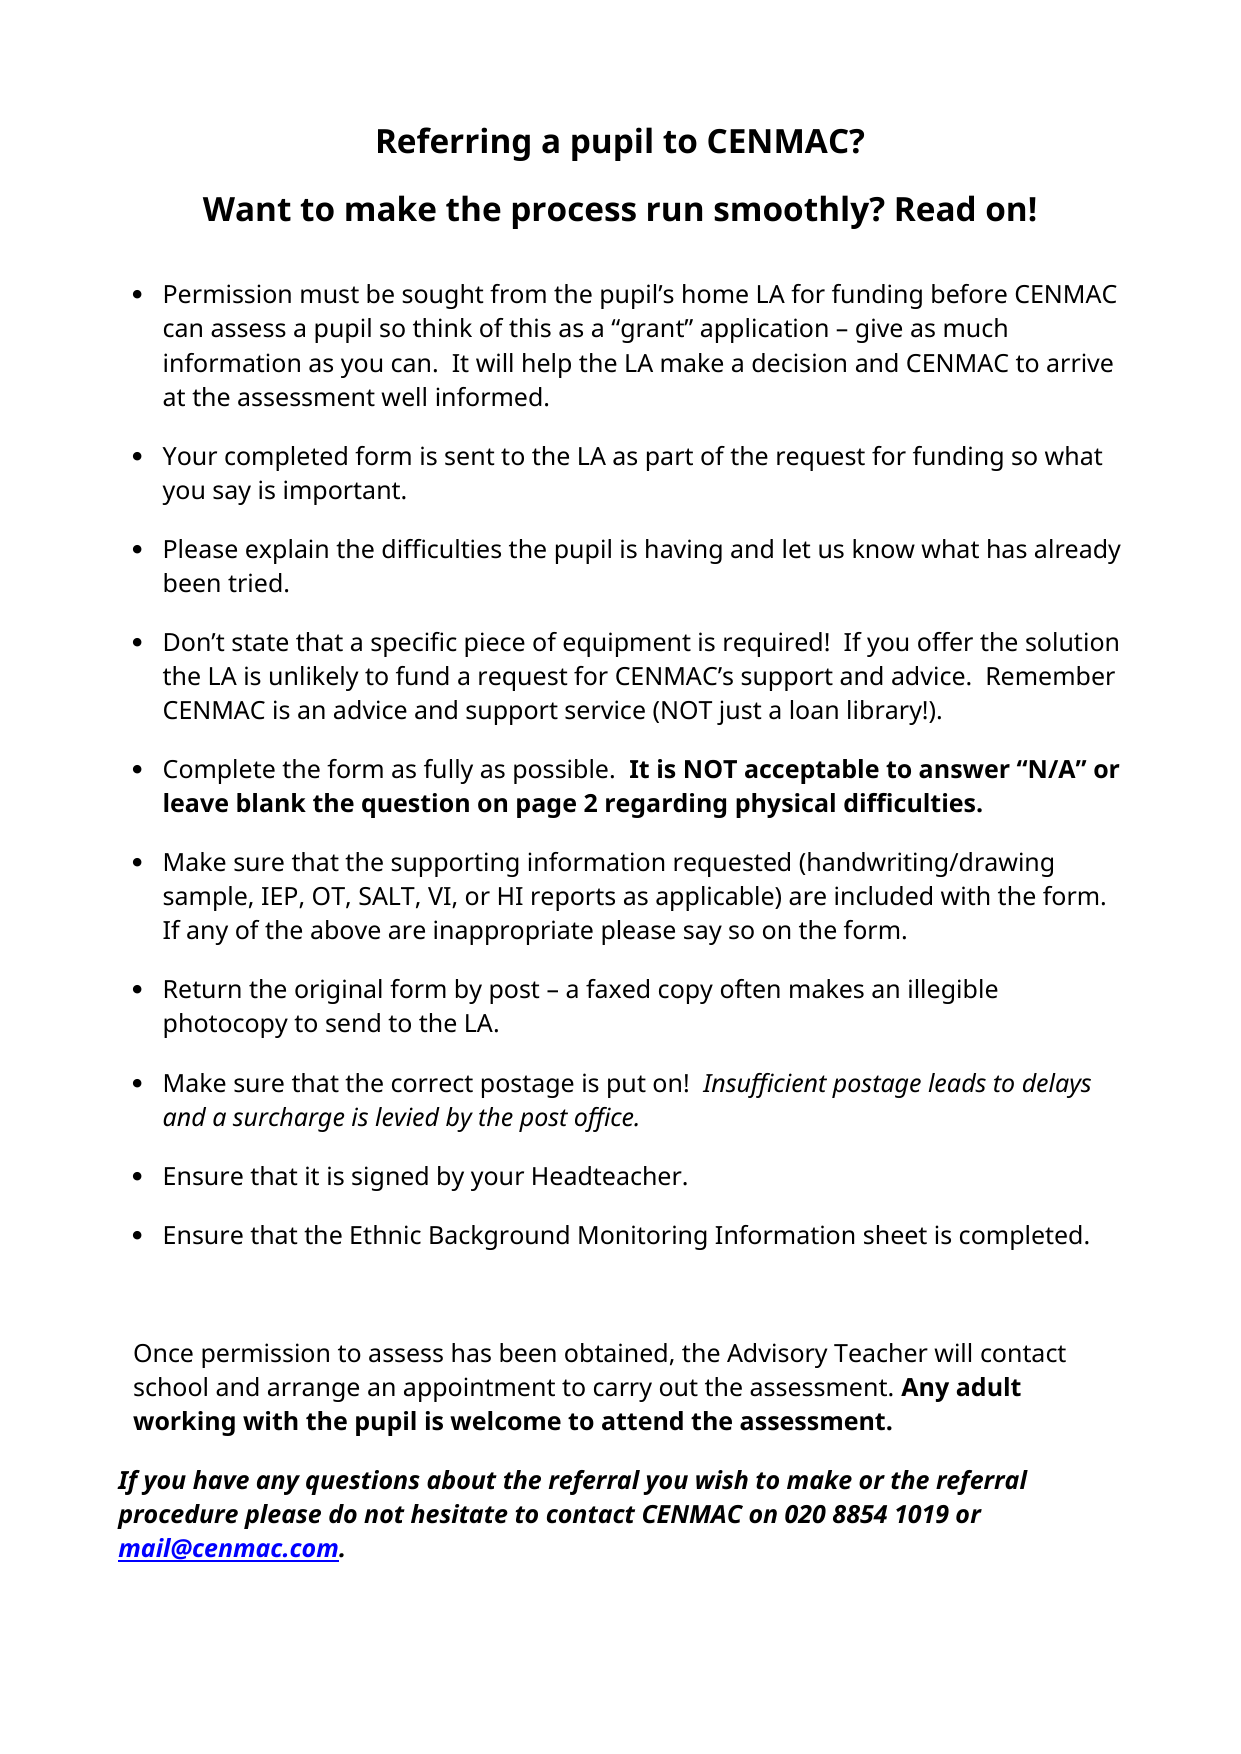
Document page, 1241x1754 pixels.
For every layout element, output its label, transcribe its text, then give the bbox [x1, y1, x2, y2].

text If you have any questions about the referral you wish to make or the referral procedure please do not hesitate to contact CENMAC on 020 8854 1019 or mail@cenmac.com. [118, 1463, 1122, 1565]
list Don’t state that a specific piece of equipment is required! If you offer the solution the LA is unlikely to fund a request for CENMAC’s support and advice. Remember CENMAC is an advice and support service (NOT just a loan library!). [133, 624, 1122, 727]
list Please explain the difficulties the pupil is having and let us know what has already been tried. [133, 531, 1122, 599]
text Want to make the process run smoothly? Read on! [118, 186, 1122, 232]
list Make sure that the supporting information requested (handwriting/drawing sample, IEP, OT, SALT, VI, or HI reports as applicable) are included with the form. If any of the above are inappropriate please say so on the form. [133, 845, 1122, 947]
list Complete the form as fully as possible. It is NOT acceptable to answer “N/A” or leave blank the question on page 2 regarding physical difficulties. [133, 752, 1122, 820]
text Once permission to assess has been obtained, the Advisory Teacher will contact school and arrange an appointment to carry out the assessment. Any adult working with the pupil is welcome to attend the assessment. [133, 1336, 1122, 1438]
list Ensure that the Ethnic Background Monitoring Information sheet is completed. [133, 1217, 1122, 1251]
list Return the original form by post – a faxed copy often makes an illegible photocopy to send to the LA. [133, 972, 1122, 1040]
list Your completed form is sent to the LA as part of the request for funding so what you say is important. [133, 438, 1122, 506]
text Referring a pupil to CENMAC? [118, 118, 1122, 163]
list Ensure that it is signed by your Headteacher. [133, 1158, 1122, 1192]
list Make sure that the correct postage is put on! Insufficient postage leads to delays and a surcharge is levied by the post office. [133, 1065, 1122, 1133]
list Permission must be sought from the pupil’s home LA for funding before CENMAC can assess a pupil so think of this as a “grant” application – give as much information as you can. It will help the LA make a decision and CENMAC to arrive at the assessment well informed. [133, 277, 1122, 413]
